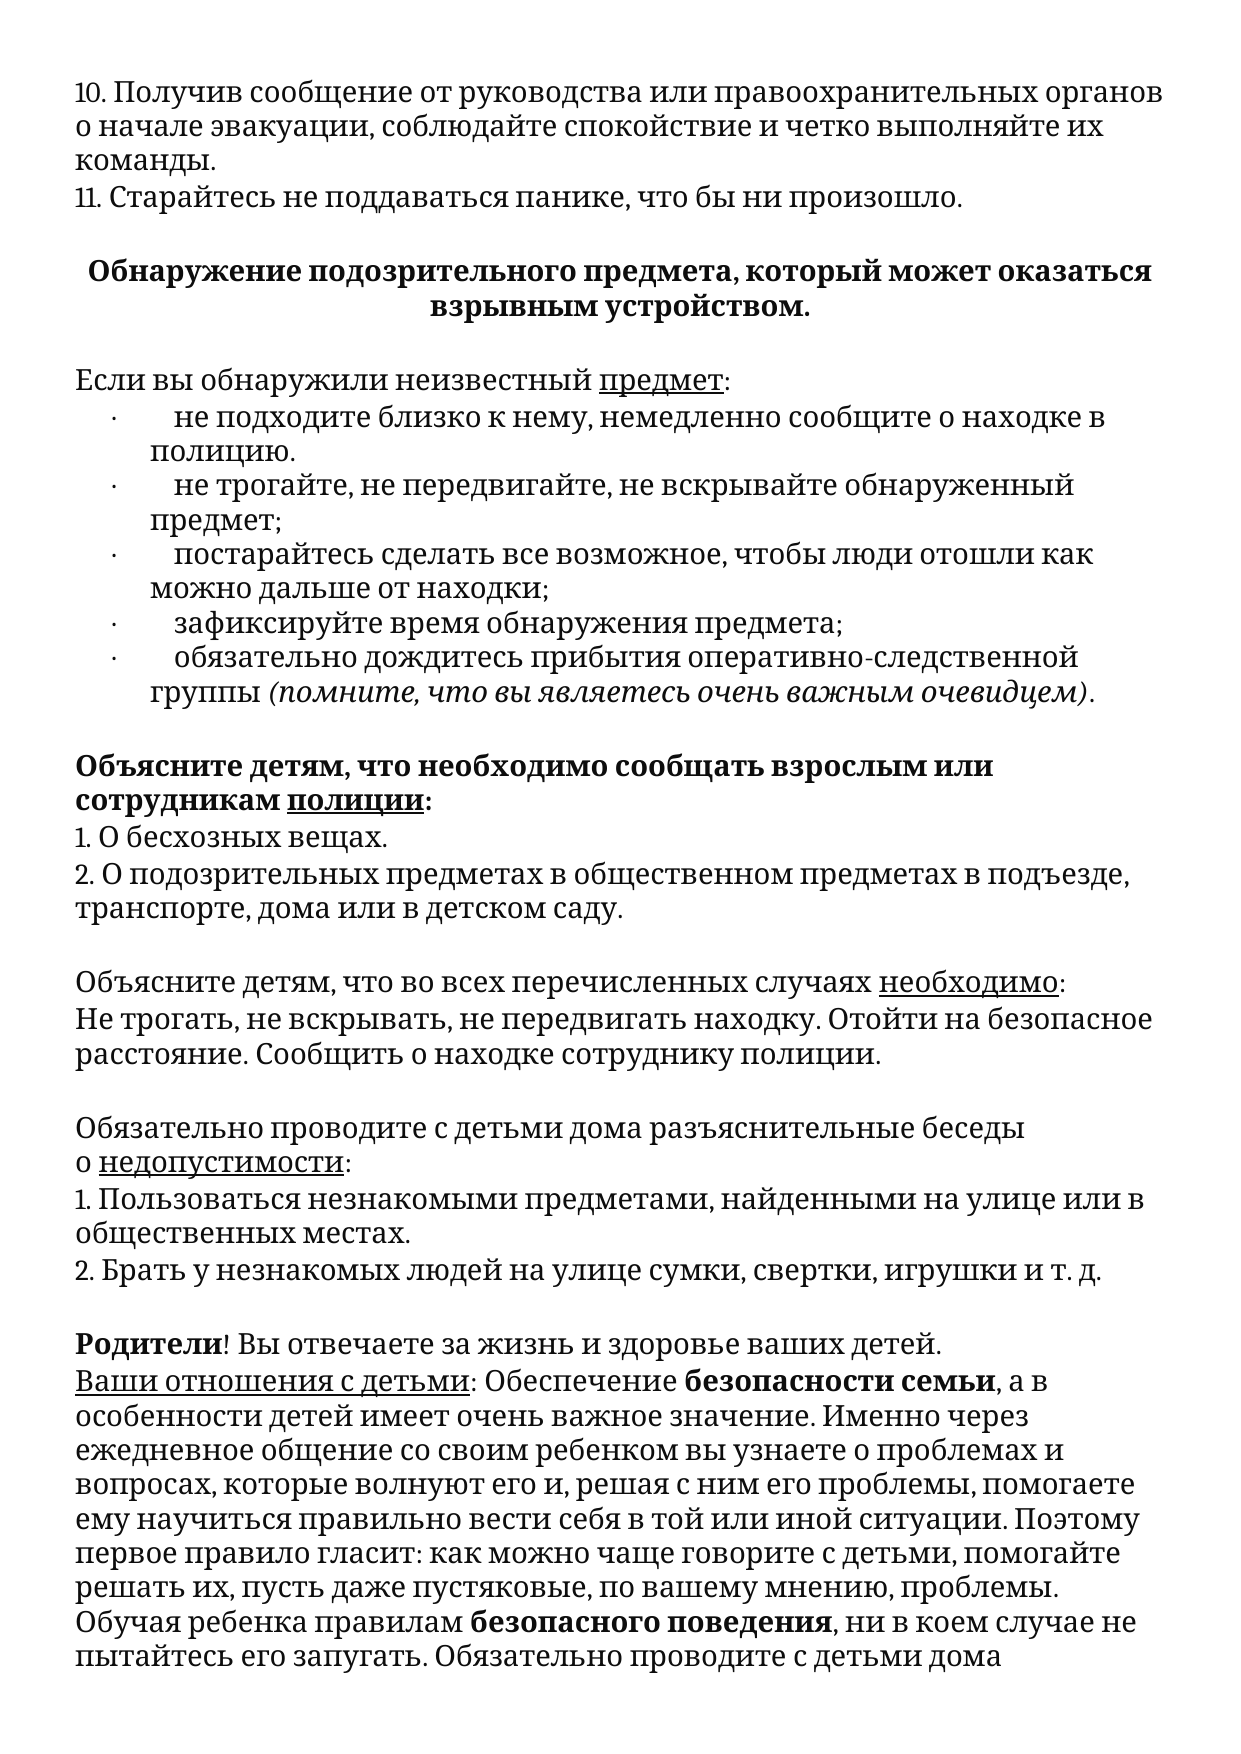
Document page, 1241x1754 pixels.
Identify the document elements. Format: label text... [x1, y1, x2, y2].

text · не подходите близко к нему, немедленно сообщите о находке в полицию. [112, 400, 1165, 469]
text 1. О бесхозных вещах. [75, 820, 1165, 855]
text Объясните детям, что во всех перечисленных случаях необходимо: [75, 966, 1165, 1000]
text · обязательно дождитесь прибытия оперативно-следственной группы (помните, что вы являетесь очень важным очевидцем). [112, 641, 1165, 709]
text 2. О подозрительных предметах в общественном предметах в подъезде, транспорте, дома или в детском саду. [75, 857, 1165, 926]
text Объясните детям, что необходимо сообщать взрослым или сотрудникам полиции: [75, 749, 1165, 818]
text 11. Старайтесь не поддаваться панике, что бы ни произошло. [75, 181, 1165, 215]
text Обязательно проводите с детьми дома разъяснительные беседы о недопустимости: [75, 1111, 1165, 1180]
text Обнаружение подозрительного предмета, который может оказаться взрывным устройством. [75, 255, 1165, 323]
text · постарайтесь сделать все возможное, чтобы люди отошли как можно дальше от находки; [112, 537, 1165, 606]
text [75, 1364, 1165, 1674]
text Родители! Вы отвечаете за жизнь и здоровье ваших детей. [75, 1328, 1165, 1362]
text 10. Получив сообщение от руководства или правоохранительных органов о начале эвакуации, соблюдайте спокойствие и четко выполняйте их команды. [75, 75, 1165, 178]
text Если вы обнаружили неизвестный предмет: [75, 363, 1165, 397]
text · не трогайте, не передвигайте, не вскрывайте обнаруженный предмет; [112, 469, 1165, 537]
text · зафиксируйте время обнаружения предмета; [112, 606, 1165, 641]
text 1. Пользоваться незнакомыми предметами, найденными на улице или в общественных местах. [75, 1182, 1165, 1251]
text Не трогать, не вскрывать, не передвигать находку. Отойти на безопасное расстояние. Сообщить о находке сотруднику полиции. [75, 1003, 1165, 1071]
text 2. Брать у незнакомых людей на улице сумки, свертки, игрушки и т. д. [75, 1254, 1165, 1288]
